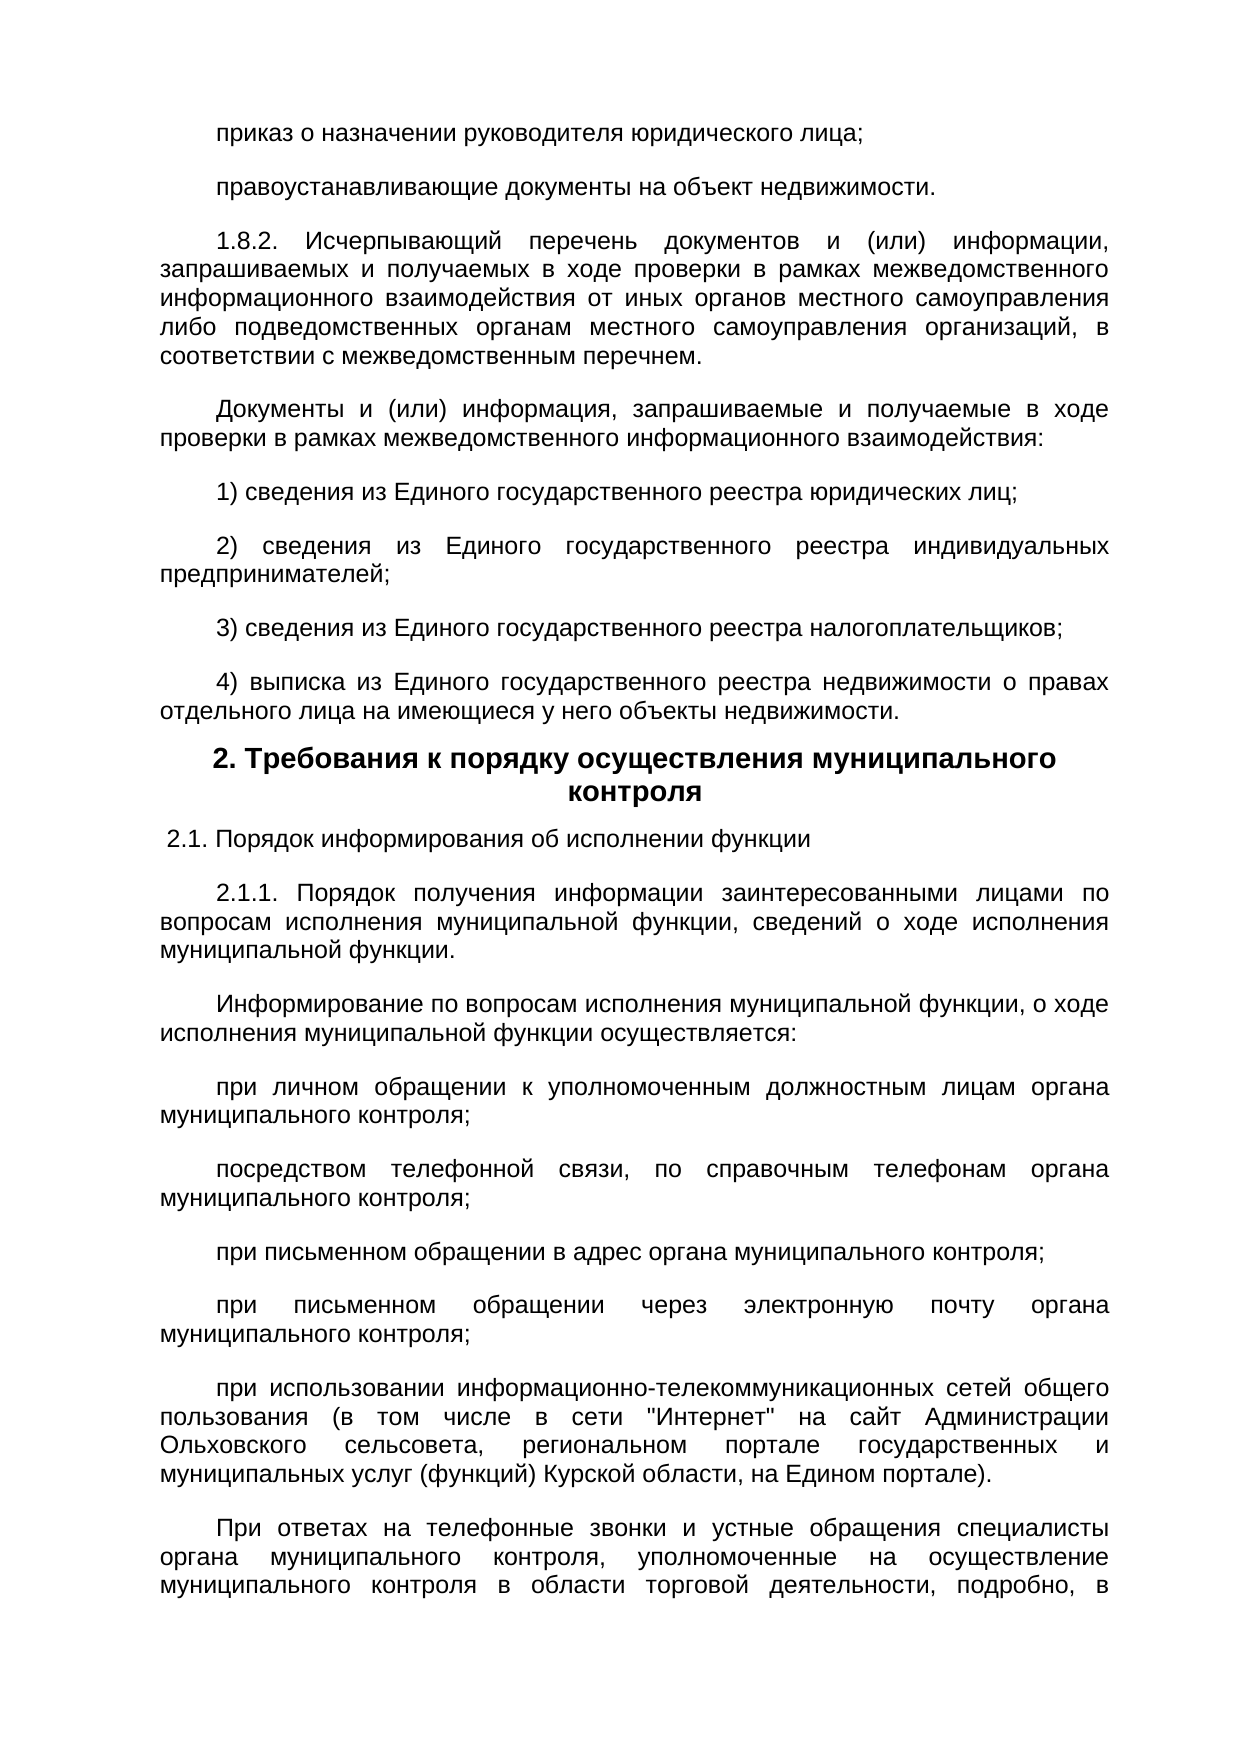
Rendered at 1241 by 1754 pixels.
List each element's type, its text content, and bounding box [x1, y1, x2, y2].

text правоустанавливающие документы на объект недвижимости. [159, 172, 1110, 201]
text 1) сведения из Единого государственного реестра юридических лиц; [159, 477, 1110, 506]
text Информирование по вопросам исполнения муниципальной функции, о ходе исполнения муниципальной функции осуществляется: [159, 989, 1110, 1046]
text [159, 1513, 1110, 1599]
text Документы и (или) информация, запрашиваемые и получаемые в ходе проверки в рамках межведомственного информационного взаимодействия: [159, 394, 1110, 452]
text 3) сведения из Единого государственного реестра налогоплательщиков; [159, 613, 1110, 642]
text 2) сведения из Единого государственного реестра индивидуальных предпринимателей; [159, 531, 1110, 588]
text при использовании информационно-телекоммуникационных сетей общего пользования (в том числе в сети "Интернет" на сайт Администрации Ольховского сельсовета, региональном портале государственных и муниципальных услуг (функций) Курской области, на Едином портале). [159, 1373, 1110, 1488]
text приказ о назначении руководителя юридического лица; [159, 118, 1110, 147]
text 2.1.1. Порядок получения информации заинтересованными лицами по вопросам исполнения муниципальной функции, сведений о ходе исполнения муниципальной функции. [159, 878, 1110, 964]
text 1.8.2. Исчерпывающий перечень документов и (или) информации, запрашиваемых и получаемых в ходе проверки в рамках межведомственного информационного взаимодействия от иных органов местного самоуправления либо подведомственных органам местного самоуправления организаций, в соответствии с межведомственным перечнем. [159, 226, 1110, 369]
text при письменном обращении в адрес органа муниципального контроля; [159, 1236, 1110, 1265]
text посредством телефонной связи, по справочным телефонам органа муниципального контроля; [159, 1154, 1110, 1211]
text 2. Требования к порядку осуществления муниципального контроля [159, 741, 1110, 808]
text 2.1. Порядок информирования об исполнении функции [159, 824, 1110, 853]
text при письменном обращении через электронную почту органа муниципального контроля; [159, 1290, 1110, 1348]
text 4) выписка из Единого государственного реестра недвижимости о правах отдельного лица на имеющиеся у него объекты недвижимости. [159, 667, 1110, 724]
text при личном обращении к уполномоченным должностным лицам органа муниципального контроля; [159, 1071, 1110, 1129]
